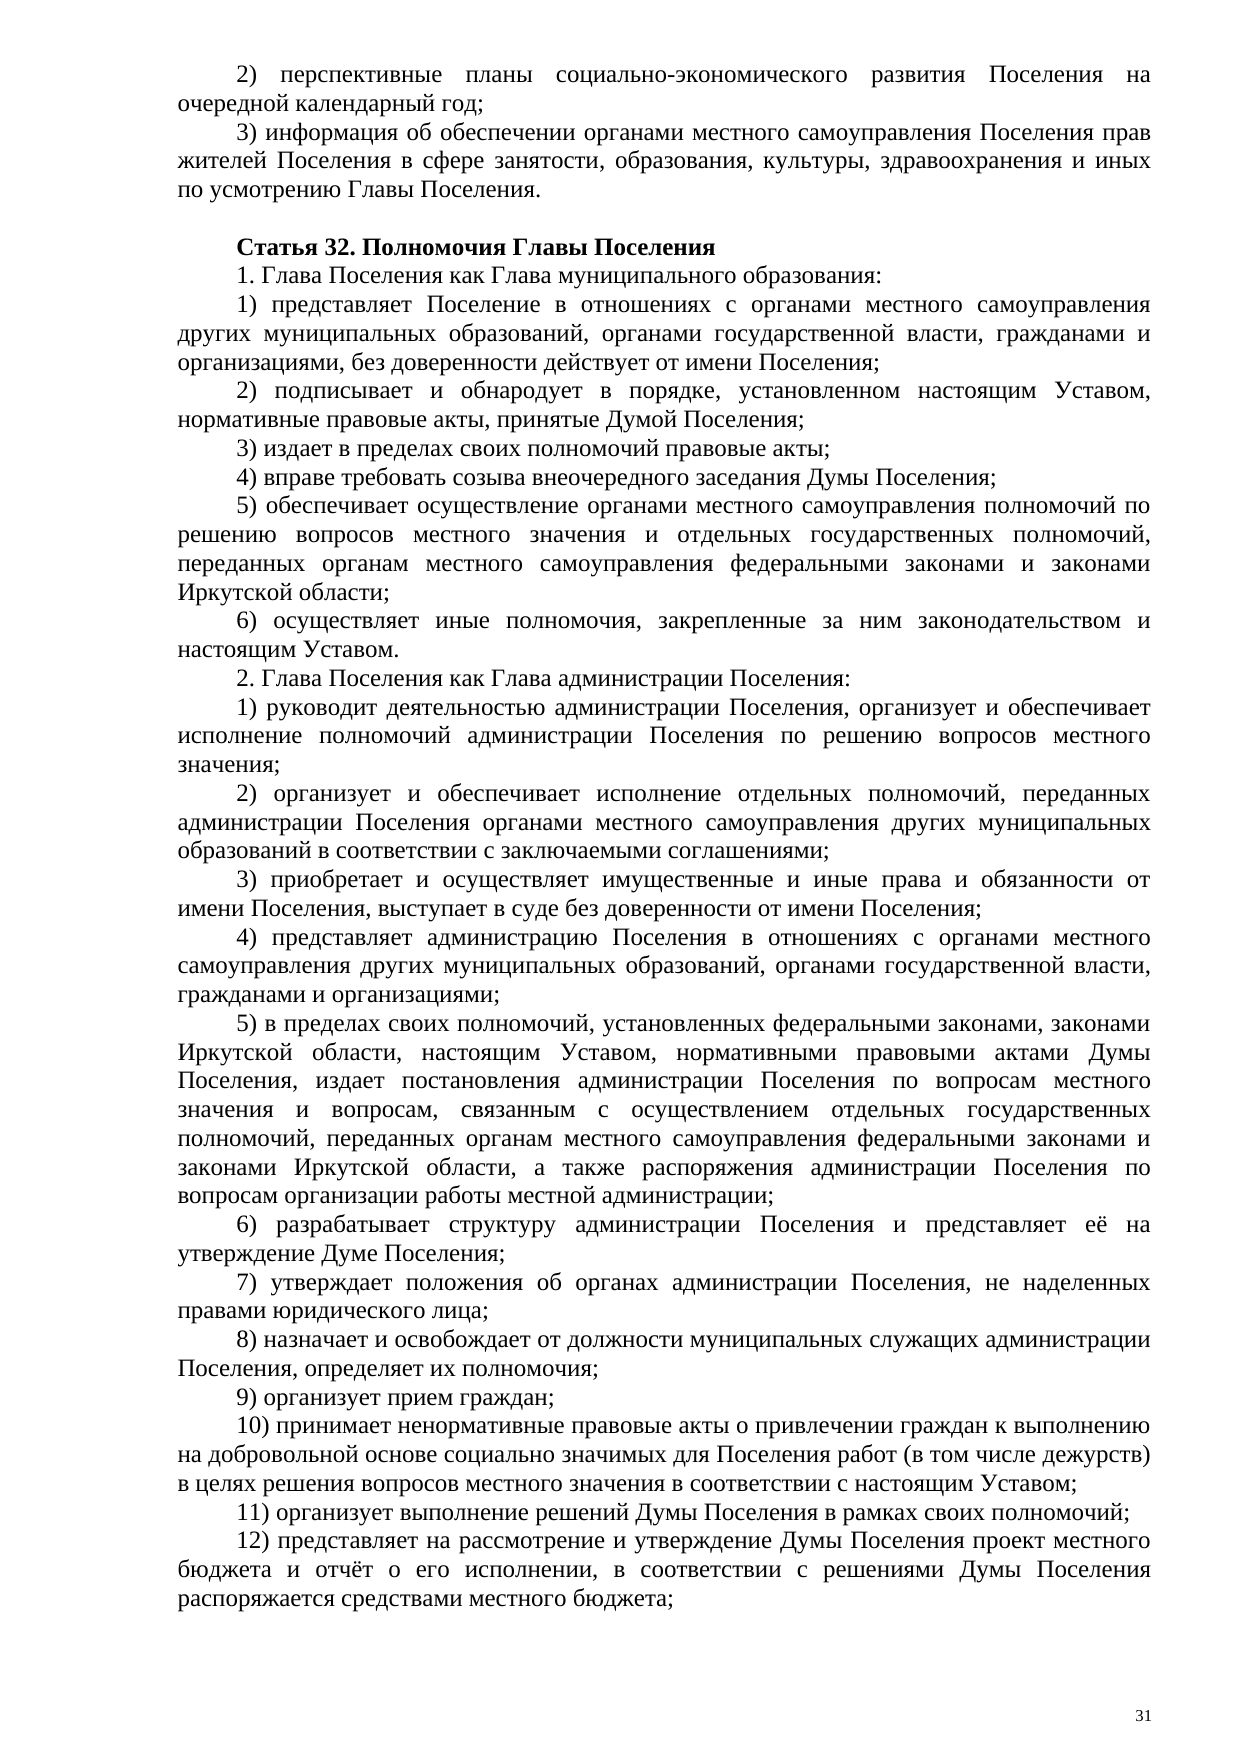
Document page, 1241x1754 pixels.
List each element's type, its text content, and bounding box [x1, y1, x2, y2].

text 6) разрабатывает структуру администрации Поселения и представляет её на утверждение Думе Поселения; [177, 1209, 1152, 1267]
text 12) представляет на рассмотрение и утверждение Думы Поселения проект местного бюджета и отчёт о его исполнении, в соответствии с решениями Думы Поселения распоряжается средствами местного бюджета; [177, 1525, 1152, 1612]
text 2) перспективные планы социально-экономического развития Поселения на очередной календарный год; [177, 59, 1152, 117]
text 5) обеспечивает осуществление органами местного самоуправления полномочий по решению вопросов местного значения и отдельных государственных полномочий, переданных органам местного самоуправления федеральными законами и законами Иркутской области; [177, 490, 1152, 605]
text 8) назначает и освобождает от должности муниципальных служащих администрации Поселения, определяет их полномочия; [177, 1324, 1152, 1382]
text 4) вправе требовать созыва внеочередного заседания Думы Поселения; [177, 462, 1152, 490]
text 9) организует прием граждан; [177, 1382, 1152, 1410]
text 5) в пределах своих полномочий, установленных федеральными законами, законами Иркутской области, настоящим Уставом, нормативными правовыми актами Думы Поселения, издает постановления администрации Поселения по вопросам местного значения и вопросам, связанным с осуществлением отдельных государственных полномочий, переданных органам местного самоуправления федеральными законами и законами Иркутской области, а также распоряжения администрации Поселения по вопросам организации работы местной администрации; [177, 1008, 1152, 1209]
text 2) организует и обеспечивает исполнение отдельных полномочий, переданных администрации Поселения органами местного самоуправления других муниципальных образований в соответствии с заключаемыми соглашениями; [177, 778, 1152, 864]
text 1) представляет Поселение в отношениях с органами местного самоуправления других муниципальных образований, органами государственной власти, гражданами и организациями, без доверенности действует от имени Поселения; [177, 289, 1152, 375]
text 2) подписывает и обнародует в порядке, установленном настоящим Уставом, нормативные правовые акты, принятые Думой Поселения; [177, 375, 1152, 433]
text 7) утверждает положения об органах администрации Поселения, не наделенных правами юридического лица; [177, 1267, 1152, 1324]
text 4) представляет администрацию Поселения в отношениях с органами местного самоуправления других муниципальных образований, органами государственной власти, гражданами и организациями; [177, 922, 1152, 1008]
text 6) осуществляет иные полномочия, закрепленные за ним законодательством и настоящим Уставом. [177, 605, 1152, 663]
text 1. Глава Поселения как Глава муниципального образования: [177, 260, 1152, 289]
text 3) приобретает и осуществляет имущественные и иные права и обязанности от имени Поселения, выступает в суде без доверенности от имени Поселения; [177, 864, 1152, 922]
text 3) издает в пределах своих полномочий правовые акты; [177, 433, 1152, 462]
text Статья 32. Полномочия Главы Поселения [177, 232, 1152, 260]
text 11) организует выполнение решений Думы Поселения в рамках своих полномочий; [177, 1497, 1152, 1525]
text 3) информация об обеспечении органами местного самоуправления Поселения прав жителей Поселения в сфере занятости, образования, культуры, здравоохранения и иных по усмотрению Главы Поселения. [177, 117, 1152, 203]
text 2. Глава Поселения как Глава администрации Поселения: [177, 663, 1152, 692]
text 10) принимает ненормативные правовые акты о привлечении граждан к выполнению на добровольной основе социально значимых для Поселения работ (в том числе дежурств) в целях решения вопросов местного значения в соответствии с настоящим Уставом; [177, 1410, 1152, 1497]
text 1) руководит деятельностью администрации Поселения, организует и обеспечивает исполнение полномочий администрации Поселения по решению вопросов местного значения; [177, 692, 1152, 778]
